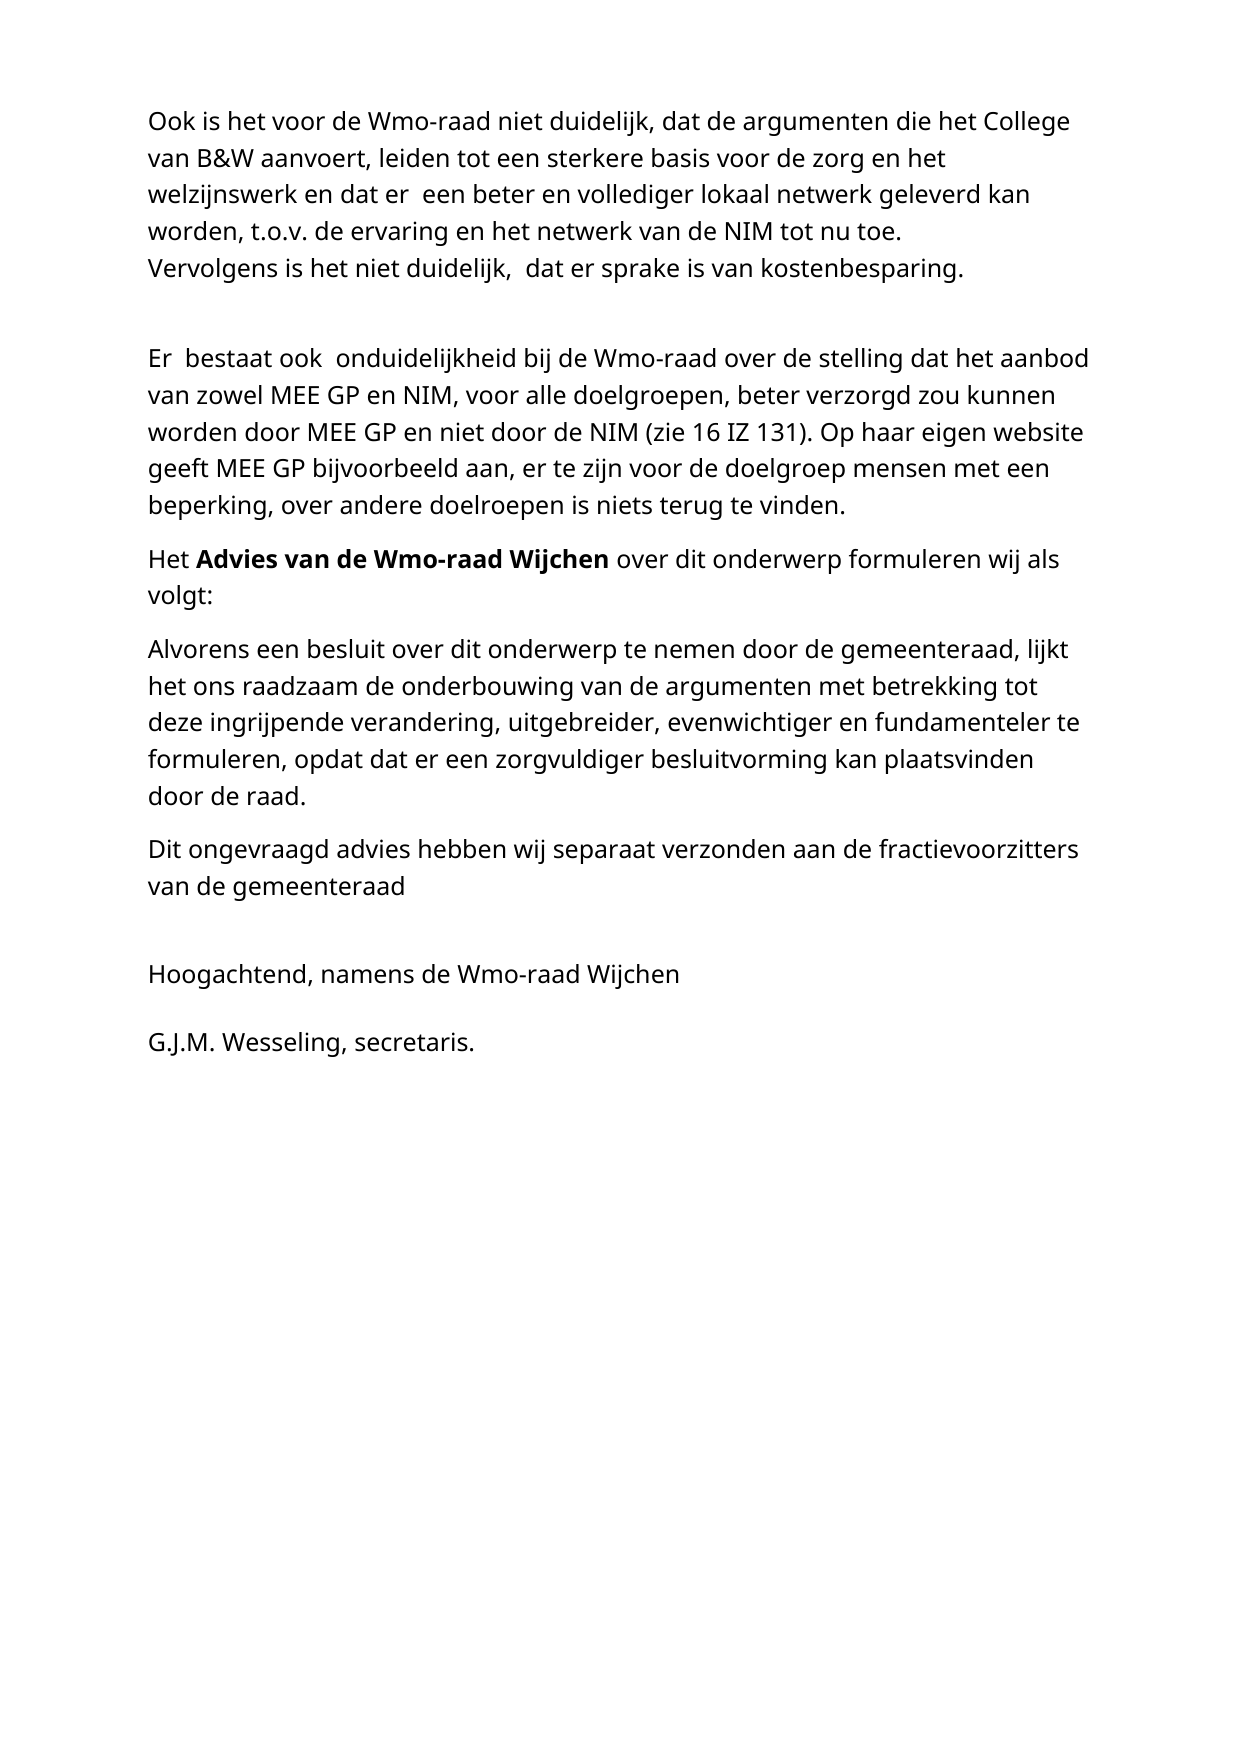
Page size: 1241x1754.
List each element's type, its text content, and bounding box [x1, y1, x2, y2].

text G.J.M. Wesseling, secretaris. [148, 1024, 1093, 1058]
text Hoogachtend, namens de Wmo-raad Wijchen [148, 956, 1093, 990]
text Vervolgens is het niet duidelijk, dat er sprake is van kostenbesparing. [148, 251, 1093, 284]
text Alvorens een besluit over dit onderwerp te nemen door de gemeenteraad, lijkt het ons raadzaam de onderbouwing van de argumenten met betrekking tot deze ingrijpende verandering, uitgebreider, evenwichtiger en fundamenteler te formuleren, opdat dat er een zorgvuldiger besluitvorming kan plaatsvinden door de raad. [148, 631, 1093, 813]
text Dit ongevraagd advies hebben wij separaat verzonden aan de fractievoorzitters van de gemeenteraad [148, 832, 1093, 903]
text Het Advies van de Wmo-raad Wijchen over dit onderwerp formuleren wij als volgt: [148, 541, 1093, 612]
text Ook is het voor de Wmo-raad niet duidelijk, dat de argumenten die het College van B&W aanvoert, leiden tot een sterkere basis voor de zorg en het welzijnswerk en dat er een beter en vollediger lokaal netwerk geleverd kan worden, t.o.v. de ervaring en het netwerk van de NIM tot nu toe. [148, 103, 1093, 248]
text Er bestaat ook onduidelijkheid bij de Wmo-raad over de stelling dat het aanbod van zowel MEE GP en NIM, voor alle doelgroepen, beter verzorgd zou kunnen worden door MEE GP en niet door de NIM (zie 16 IZ 131). Op haar eigen website geeft MEE GP bijvoorbeeld aan, er te zijn voor de doelgroep mensen met een beperking, over andere doelroepen is niets terug te vinden. [148, 341, 1093, 522]
